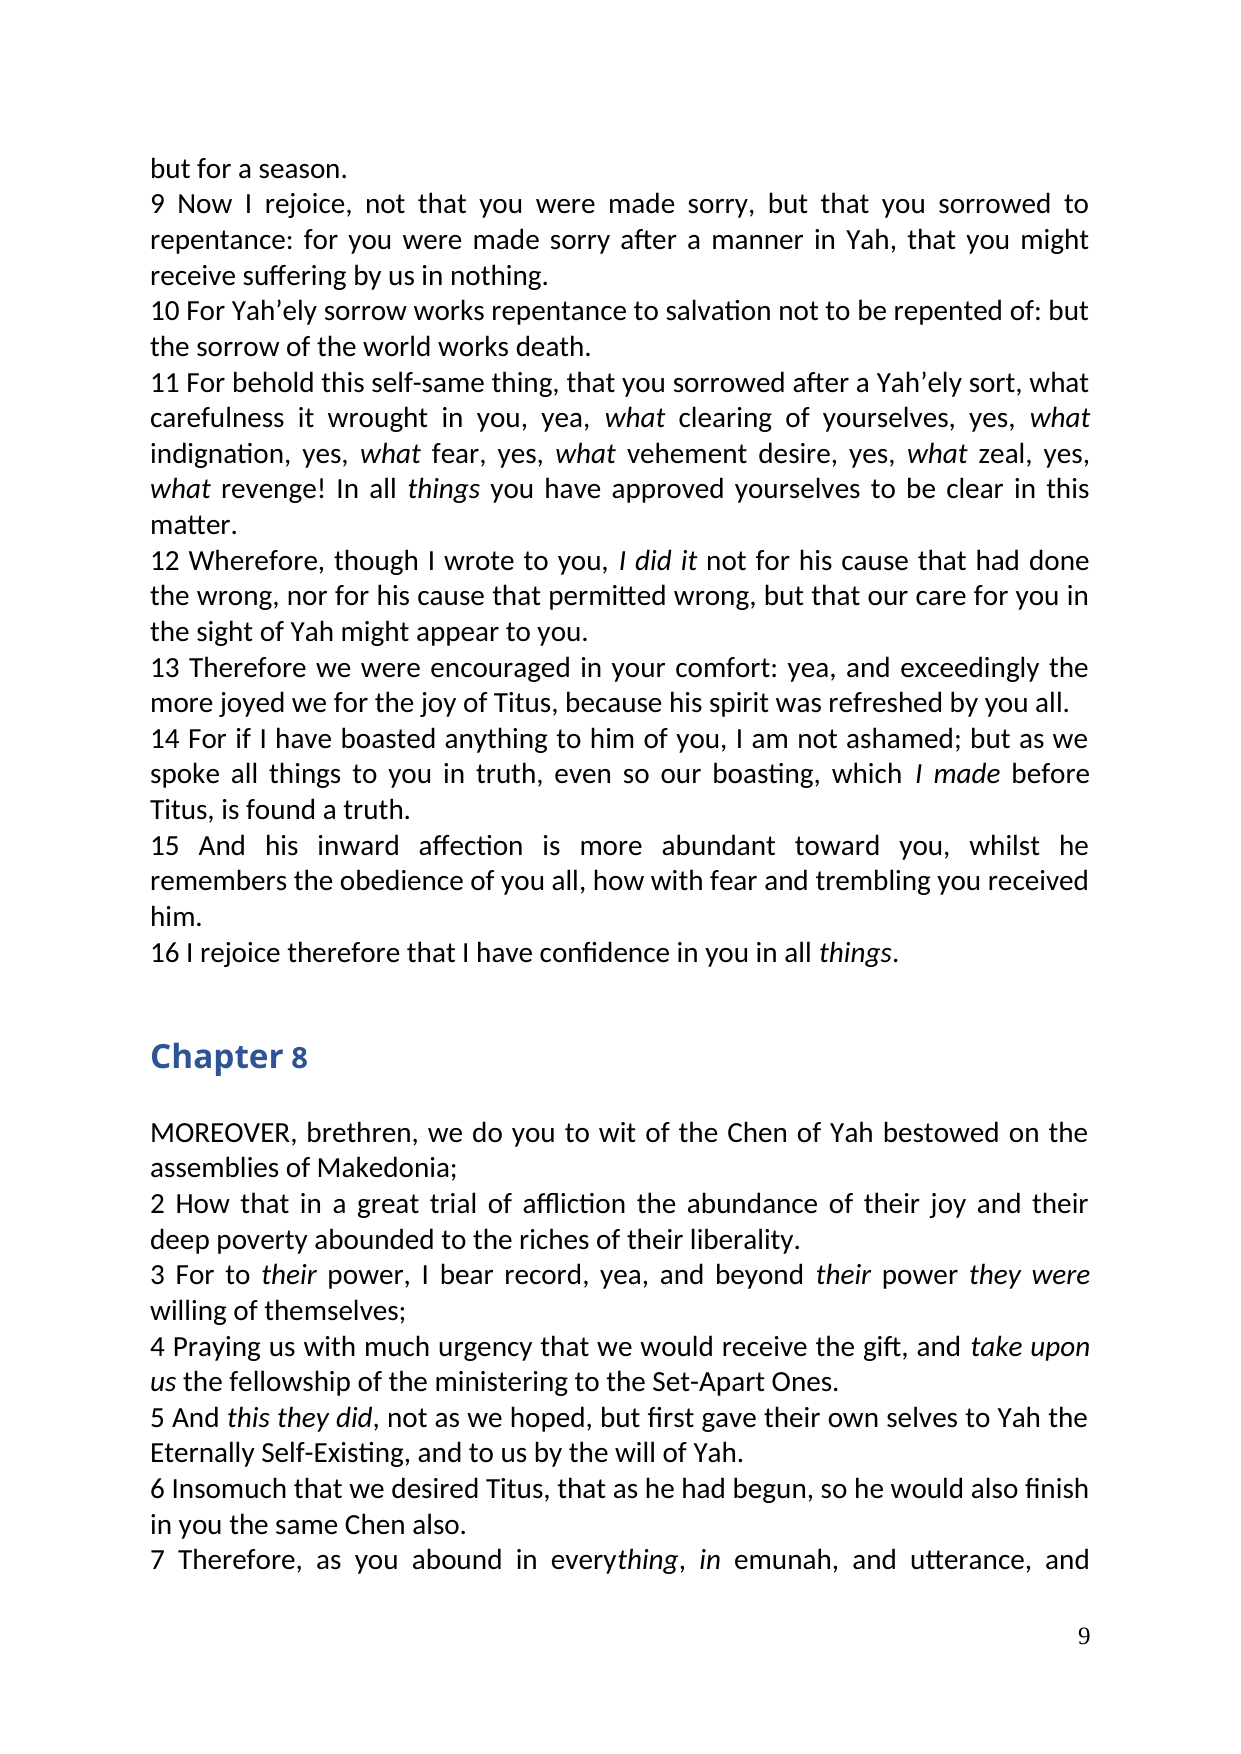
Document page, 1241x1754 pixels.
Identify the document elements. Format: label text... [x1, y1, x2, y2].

text 15 And his inward affection is more abundant toward you, whilst he remembers the obedience of you all, how with fear and trembling you received him. [150, 827, 1090, 934]
text 16 I rejoice therefore that I have confidence in you in all things. [150, 934, 1090, 969]
text 12 Wherefore, though I wrote to you, I did it not for his cause that had done the wrong, nor for his cause that permitted wrong, but that our care for you in the sight of Yah might appear to you. [150, 542, 1090, 649]
text 14 For if I have boasted anything to him of you, I am not ashamed; but as we spoke all things to you in truth, even so our boasting, which I made before Titus, is found a truth. [150, 720, 1090, 827]
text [150, 1541, 1090, 1577]
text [150, 150, 1090, 186]
text 6 Insomuch that we desired Titus, that as he had begun, so he would also finish in you the same Chen also. [150, 1470, 1090, 1541]
text 5 And this they did, not as we hoped, but first gave their own selves to Yah the Eternally Self-Existing, and to us by the will of Yah. [150, 1399, 1090, 1470]
text 9 Now I rejoice, not that you were made sorry, but that you sorrowed to repentance: for you were made sorry after a manner in Yah, that you might receive suffering by us in nothing. [150, 186, 1090, 292]
text 11 For behold this self-same thing, that you sorrowed after a Yah’ely sort, what carefulness it wrought in you, yea, what clearing of yourselves, yes, what indignation, yes, what fear, yes, what vehement desire, yes, what zeal, yes, what revenge! In all things you have approved yourselves to be clear in this matter. [150, 364, 1090, 542]
text 2 How that in a great trial of affliction the abundance of their joy and their deep poverty abounded to the riches of their liberality. [150, 1185, 1090, 1256]
subtitle Chapter 8 [150, 1033, 1090, 1078]
text MOREOVER, brethren, we do you to wit of the Chen of Yah bestowed on the assemblies of Makedonia; [150, 1114, 1090, 1185]
text 10 For Yah’ely sorrow works repentance to salvation not to be repented of: but the sorrow of the world works death. [150, 292, 1090, 364]
text 3 For to their power, I bear record, yea, and beyond their power they were willing of themselves; [150, 1256, 1090, 1328]
text 13 Therefore we were encouraged in your comfort: yea, and exceedingly the more joyed we for the joy of Titus, because his spirit was refreshed by you all. [150, 649, 1090, 720]
text 4 Praying us with much urgency that we would receive the gift, and take upon us the fellowship of the ministering to the Set-Apart Ones. [150, 1328, 1090, 1399]
